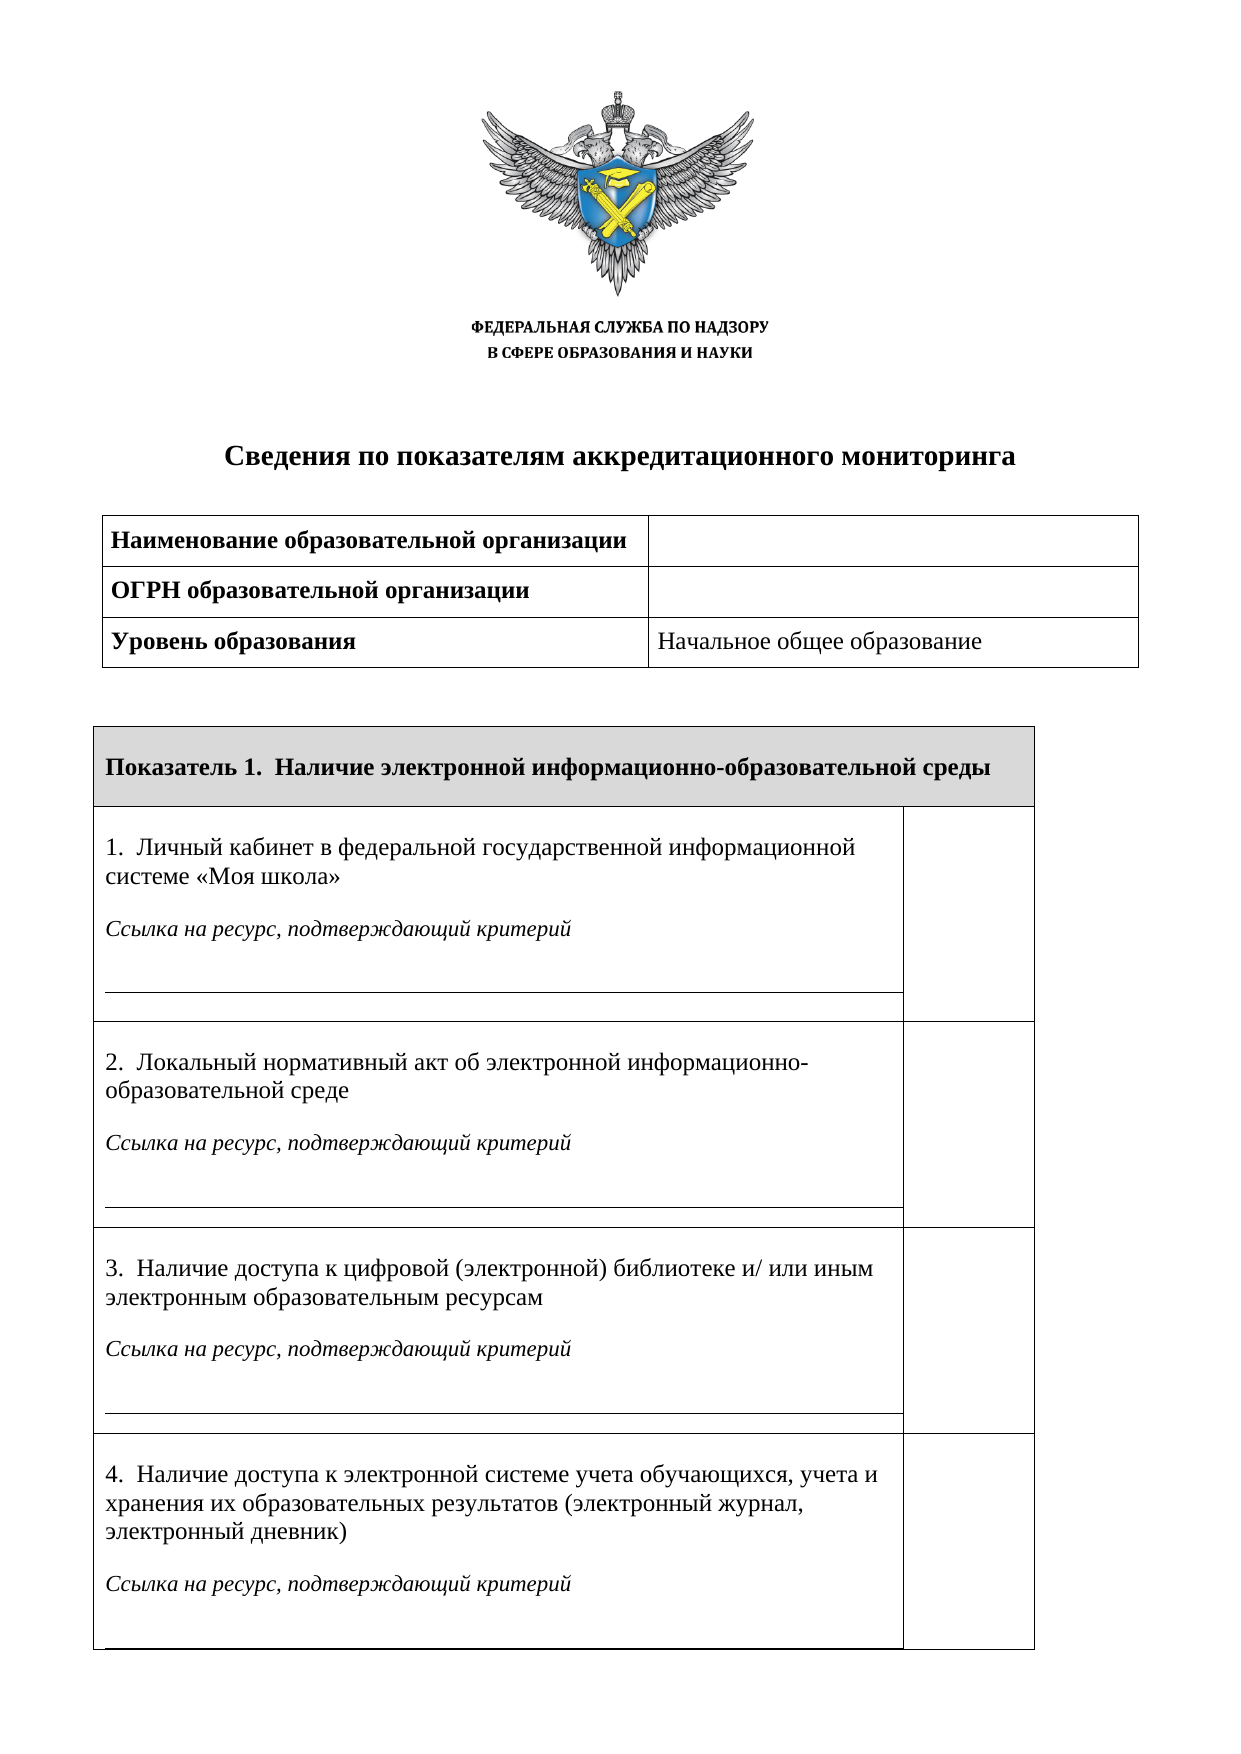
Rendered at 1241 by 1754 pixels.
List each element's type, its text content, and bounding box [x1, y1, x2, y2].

table_header Показатель 1. Наличие электронной информационно-образовательной среды [94, 727, 1034, 806]
table_header Наименование образовательной организации [103, 516, 648, 566]
table_cell [904, 807, 1034, 1021]
table_cell [649, 567, 1138, 617]
table_cell [904, 1434, 1034, 1649]
table_header [649, 516, 1138, 566]
text Сведения по показателям аккредитационного мониторинга [150, 438, 1090, 472]
picture [471, 88, 769, 358]
table_cell ОГРН образовательной организации [103, 567, 648, 617]
table_cell [904, 1022, 1034, 1227]
table_cell Уровень образования [103, 618, 648, 667]
table_cell 1. Личный кабинет в федеральной государственной информационной системе «Моя школа» Ссылка на ресурс, подтверждающий критерий [94, 807, 903, 1021]
table_cell 2. Локальный нормативный акт об электронной информационно-образовательной среде Ссылка на ресурс, подтверждающий критерий [94, 1022, 903, 1227]
table_cell Начальное общее образование [649, 618, 1138, 667]
table_cell [904, 1228, 1034, 1433]
table_cell 4. Наличие доступа к электронной системе учета обучающихся, учета и хранения их образовательных результатов (электронный журнал, электронный дневник) Ссылка на ресурс, подтверждающий критерий [94, 1434, 903, 1649]
table_cell 3. Наличие доступа к цифровой (электронной) библиотеке и/ или иным электронным образовательным ресурсам Ссылка на ресурс, подтверждающий критерий [94, 1228, 903, 1433]
